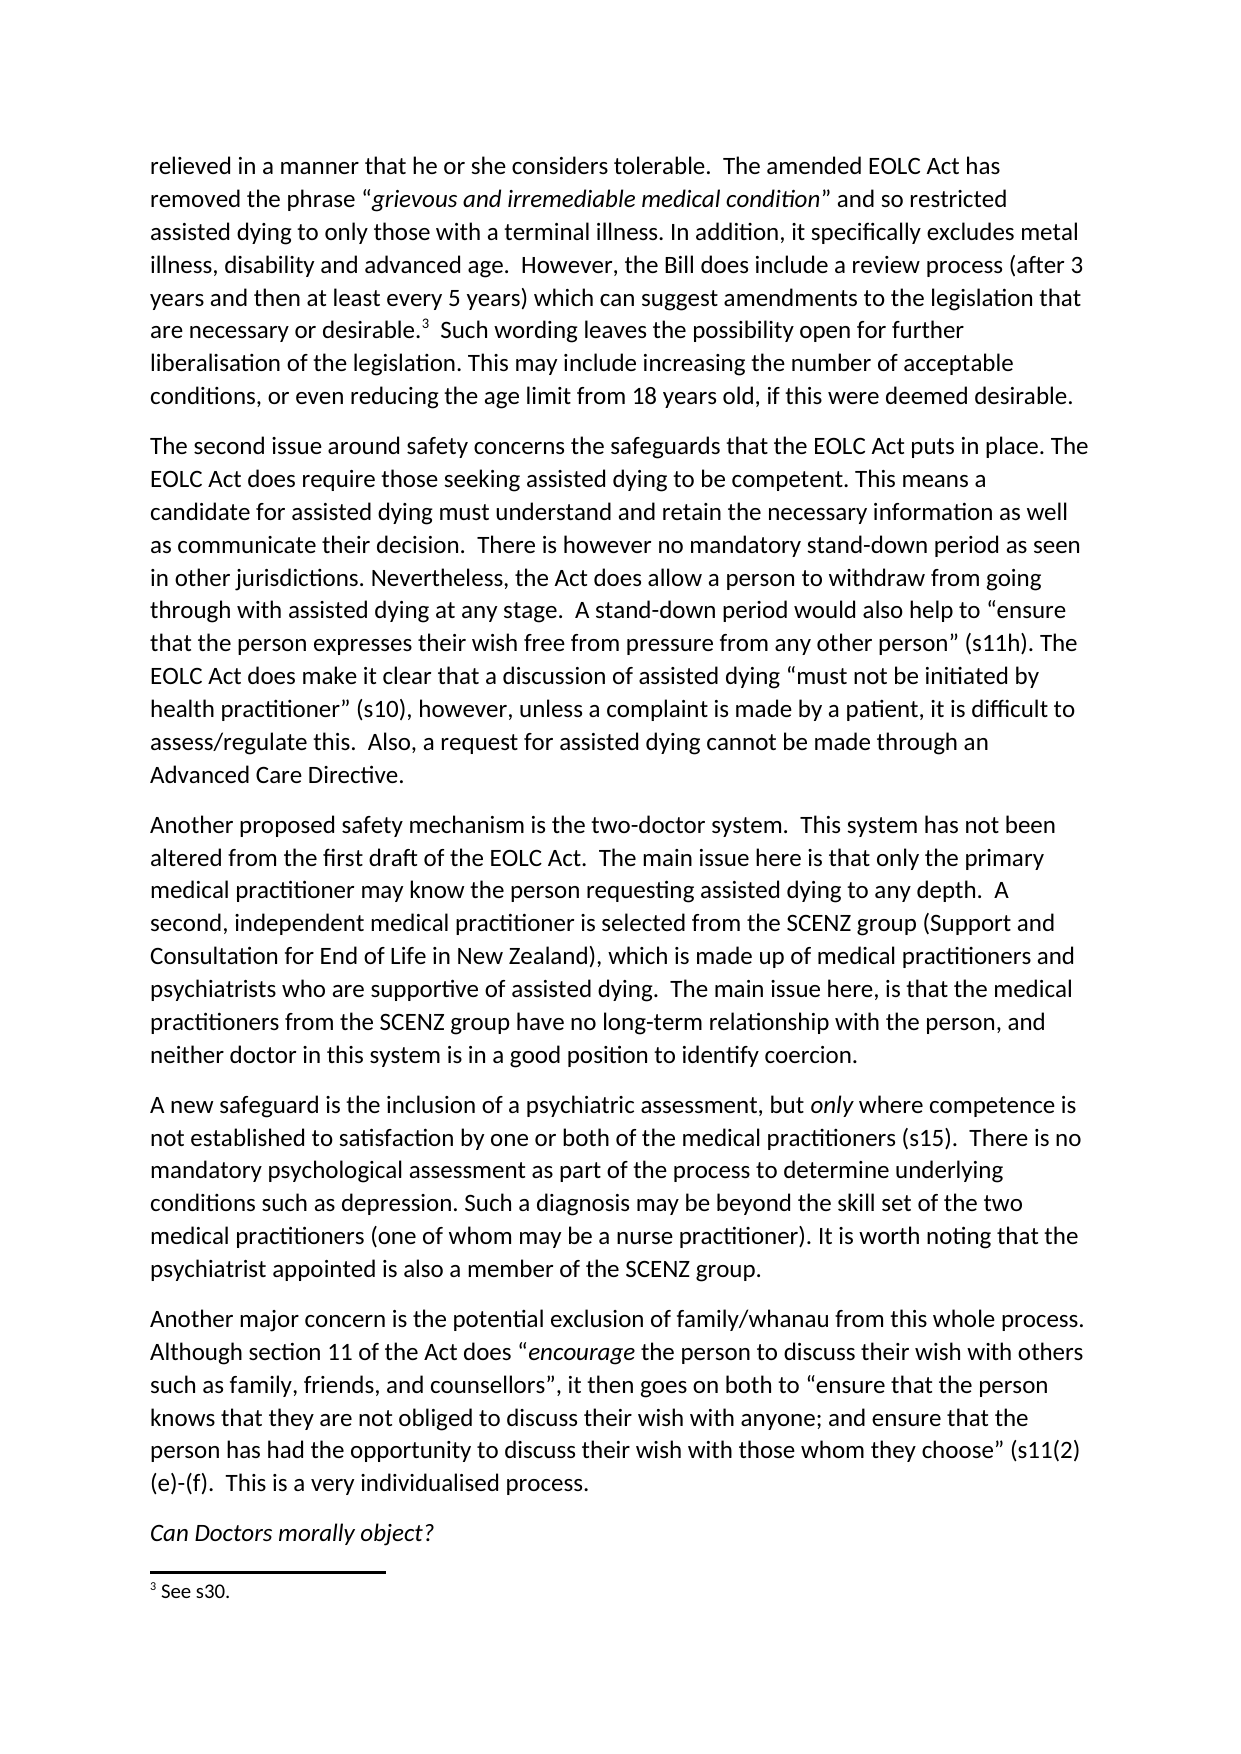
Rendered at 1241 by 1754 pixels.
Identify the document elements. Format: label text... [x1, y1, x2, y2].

text A new safeguard is the inclusion of a psychiatric assessment, but only where competence is not established to satisfaction by one or both of the medical practitioners (s15). There is no mandatory psychological assessment as part of the process to determine underlying conditions such as depression. Such a diagnosis may be beyond the skill set of the two medical practitioners (one of whom may be a nurse practitioner). It is worth noting that the psychiatrist appointed is also a member of the SCENZ group. [150, 1089, 1090, 1284]
text The second issue around safety concerns the safeguards that the EOLC Act puts in place. The EOLC Act does require those seeking assisted dying to be competent. This means a candidate for assisted dying must understand and retain the necessary information as well as communicate their decision. There is however no mandatory stand-down period as seen in other jurisdictions. Nevertheless, the Act does allow a person to withdraw from going through with assisted dying at any stage. A stand-down period would also help to “ensure that the person expresses their wish free from pressure from any other person” (s11h). The EOLC Act does make it clear that a discussion of assisted dying “must not be initiated by health practitioner” (s10), however, unless a complaint is made by a patient, it is difficult to assess/regulate this. Also, a request for assisted dying cannot be made through an Advanced Care Directive. [150, 430, 1090, 790]
text Can Doctors morally object? [150, 1517, 1090, 1548]
text Another proposed safety mechanism is the two-doctor system. This system has not been altered from the first draft of the EOLC Act. The main issue here is that only the primary medical practitioner may know the person requesting assisted dying to any depth. A second, independent medical practitioner is selected from the SCENZ group (Support and Consultation for End of Life in New Zealand), which is made up of medical practitioners and psychiatrists who are supportive of assisted dying. The main issue here, is that the medical practitioners from the SCENZ group have no long-term relationship with the person, and neither doctor in this system is in a good position to identify coercion. [150, 809, 1090, 1070]
text Another major concern is the potential exclusion of family/whanau from this whole process. Although section 11 of the Act does “encourage the person to discuss their wish with others such as family, friends, and counsellors”, it then goes on both to “ensure that the person knows that they are not obliged to discuss their wish with anyone; and ensure that the person has had the opportunity to discuss their wish with those whom they choose” (s11(2)(e)-(f). This is a very individualised process. [150, 1303, 1090, 1498]
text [150, 150, 1090, 411]
